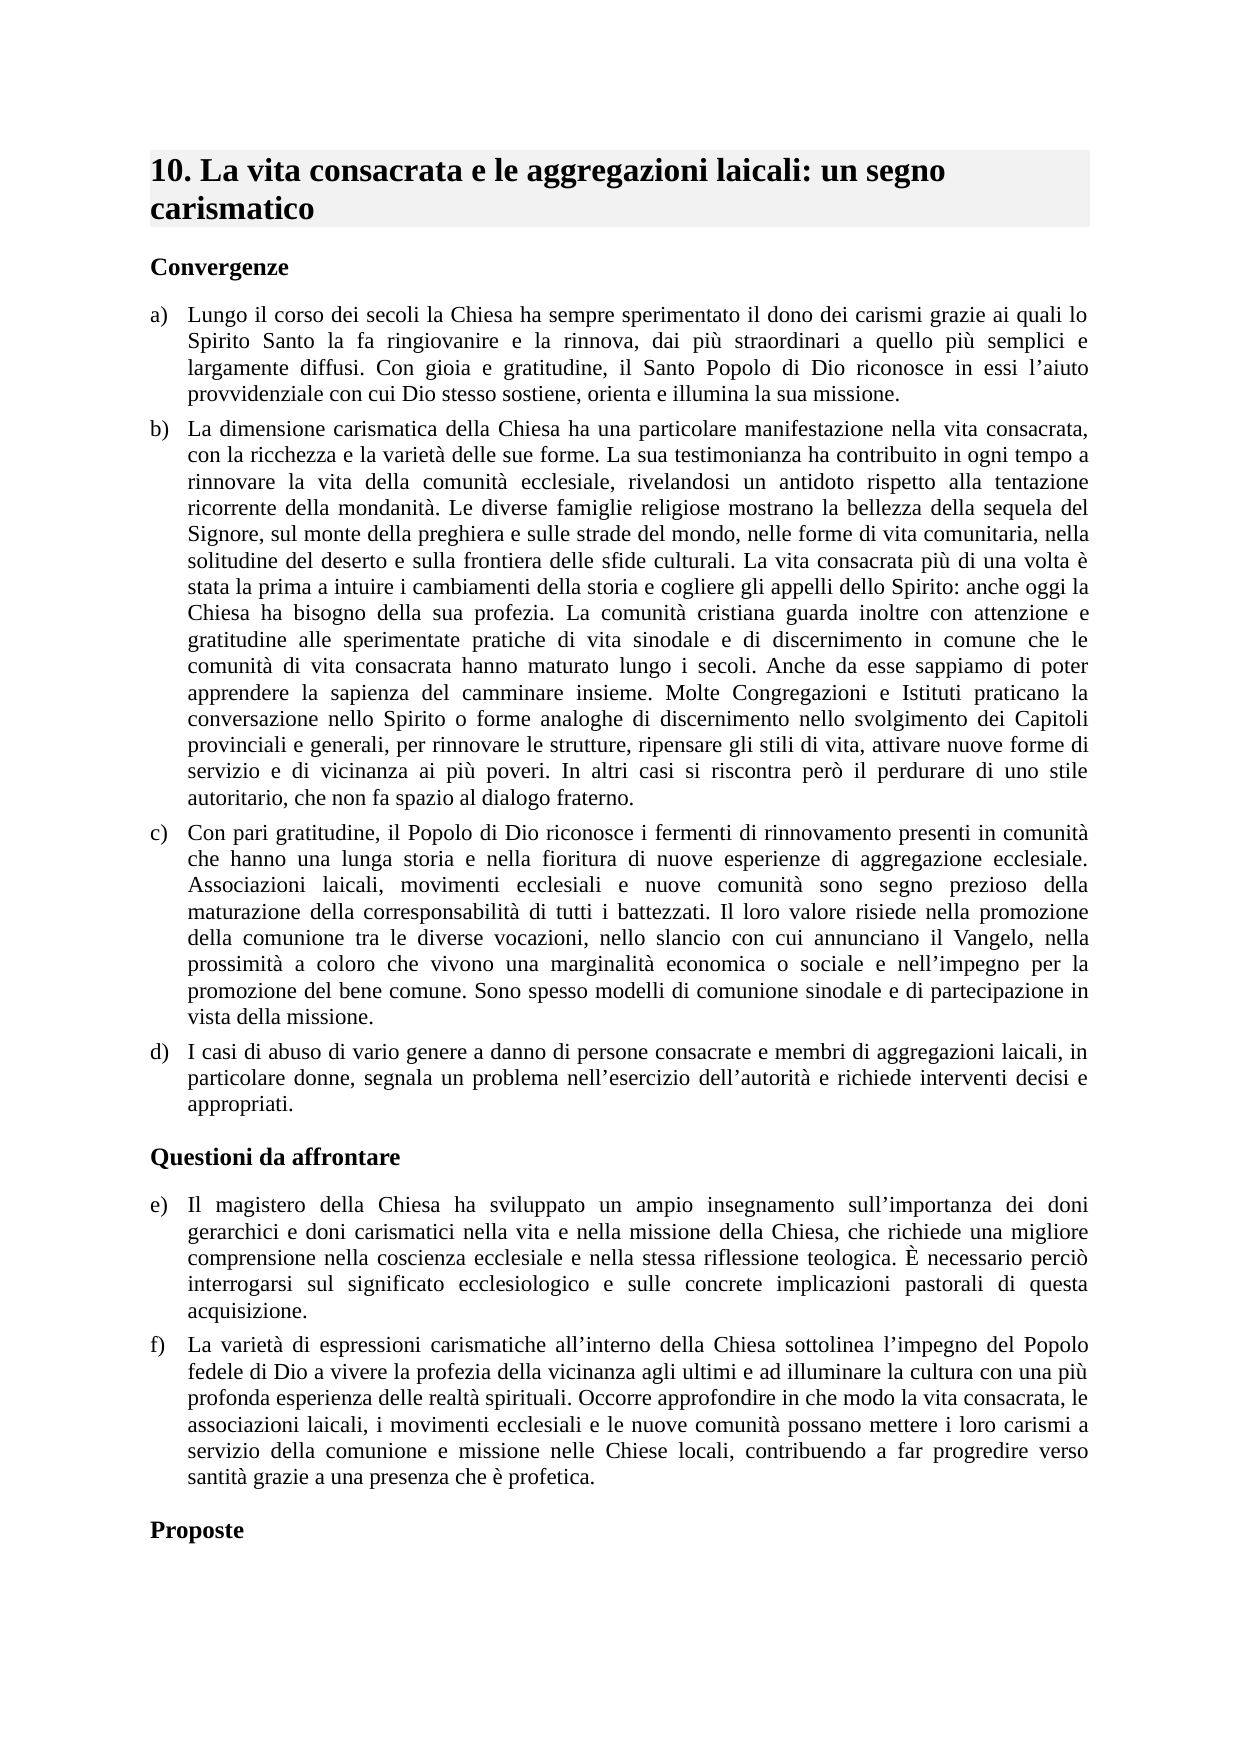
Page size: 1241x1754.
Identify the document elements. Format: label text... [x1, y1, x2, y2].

subtitle Proposte [150, 1515, 1090, 1543]
list La varietà di espressioni carismatiche all’interno della Chiesa sottolinea l’impegno del Popolo fedele di Dio a vivere la profezia della vicinanza agli ultimi e ad illuminare la cultura con una più profonda esperienza delle realtà spirituali. Occorre approfondire in che modo la vita consacrata, le associazioni laicali, i movimenti ecclesiali e le nuove comunità possano mettere i loro carismi a servizio della comunione e missione nelle Chiese locali, contribuendo a far progredire verso santità grazie a una presenza che è profetica. [150, 1332, 1090, 1490]
list I casi di abuso di vario genere a danno di persone consacrate e membri di aggregazioni laicali, in particolare donne, segnala un problema nell’esercizio dell’autorità e richiede interventi decisi e appropriati. [150, 1038, 1090, 1117]
list La dimensione carismatica della Chiesa ha una particolare manifestazione nella vita consacrata, con la ricchezza e la varietà delle sue forme. La sua testimonianza ha contribuito in ogni tempo a rinnovare la vita della comunità ecclesiale, rivelandosi un antidoto rispetto alla tentazione ricorrente della mondanità. Le diverse famiglie religiose mostrano la bellezza della sequela del Signore, sul monte della preghiera e sulle strade del mondo, nelle forme di vita comunitaria, nella solitudine del deserto e sulla frontiera delle sfide culturali. La vita consacrata più di una volta è stata la prima a intuire i cambiamenti della storia e cogliere gli appelli dello Spirito: anche oggi la Chiesa ha bisogno della sua profezia. La comunità cristiana guarda inoltre con attenzione e gratitudine alle sperimentate pratiche di vita sinodale e di discernimento in comune che le comunità di vita consacrata hanno maturato lungo i secoli. Anche da esse sappiamo di poter apprendere la sapienza del camminare insieme. Molte Congregazioni e Istituti praticano la conversazione nello Spirito o forme analoghe di discernimento nello svolgimento dei Capitoli provinciali e generali, per rinnovare le strutture, ripensare gli stili di vita, attivare nuove forme di servizio e di vicinanza ai più poveri. In altri casi si riscontra però il perdurare di uno stile autoritario, che non fa spazio al dialogo fraterno. [150, 415, 1090, 810]
subtitle Convergenze [150, 252, 1090, 280]
subtitle 10. La vita consacrata e le aggregazioni laicali: un segno carismatico [150, 150, 1090, 227]
subtitle Questioni da affrontare [150, 1142, 1090, 1171]
list Con pari gratitudine, il Popolo di Dio riconosce i fermenti di rinnovamento presenti in comunità che hanno una lunga storia e nella fioritura di nuove esperienze di aggregazione ecclesiale. Associazioni laicali, movimenti ecclesiali e nuove comunità sono segno prezioso della maturazione della corresponsabilità di tutti i battezzati. Il loro valore risiede nella promozione della comunione tra le diverse vocazioni, nello slancio con cui annunciano il Vangelo, nella prossimità a coloro che vivono una marginalità economica o sociale e nell’impegno per la promozione del bene comune. Sono spesso modelli di comunione sinodale e di partecipazione in vista della missione. [150, 819, 1090, 1029]
list Lungo il corso dei secoli la Chiesa ha sempre sperimentato il dono dei carismi grazie ai quali lo Spirito Santo la fa ringiovanire e la rinnova, dai più straordinari a quello più semplici e largamente diffusi. Con gioia e gratitudine, il Santo Popolo di Dio riconosce in essi l’aiuto provvidenziale con cui Dio stesso sostiene, orienta e illumina la sua missione. [150, 301, 1090, 407]
list Il magistero della Chiesa ha sviluppato un ampio insegnamento sull’importanza dei doni gerarchici e doni carismatici nella vita e nella missione della Chiesa, che richiede una migliore comprensione nella coscienza ecclesiale e nella stessa riflessione teologica. È necessario perciò interrogarsi sul significato ecclesiologico e sulle concrete implicazioni pastorali di questa acquisizione. [150, 1191, 1090, 1323]
